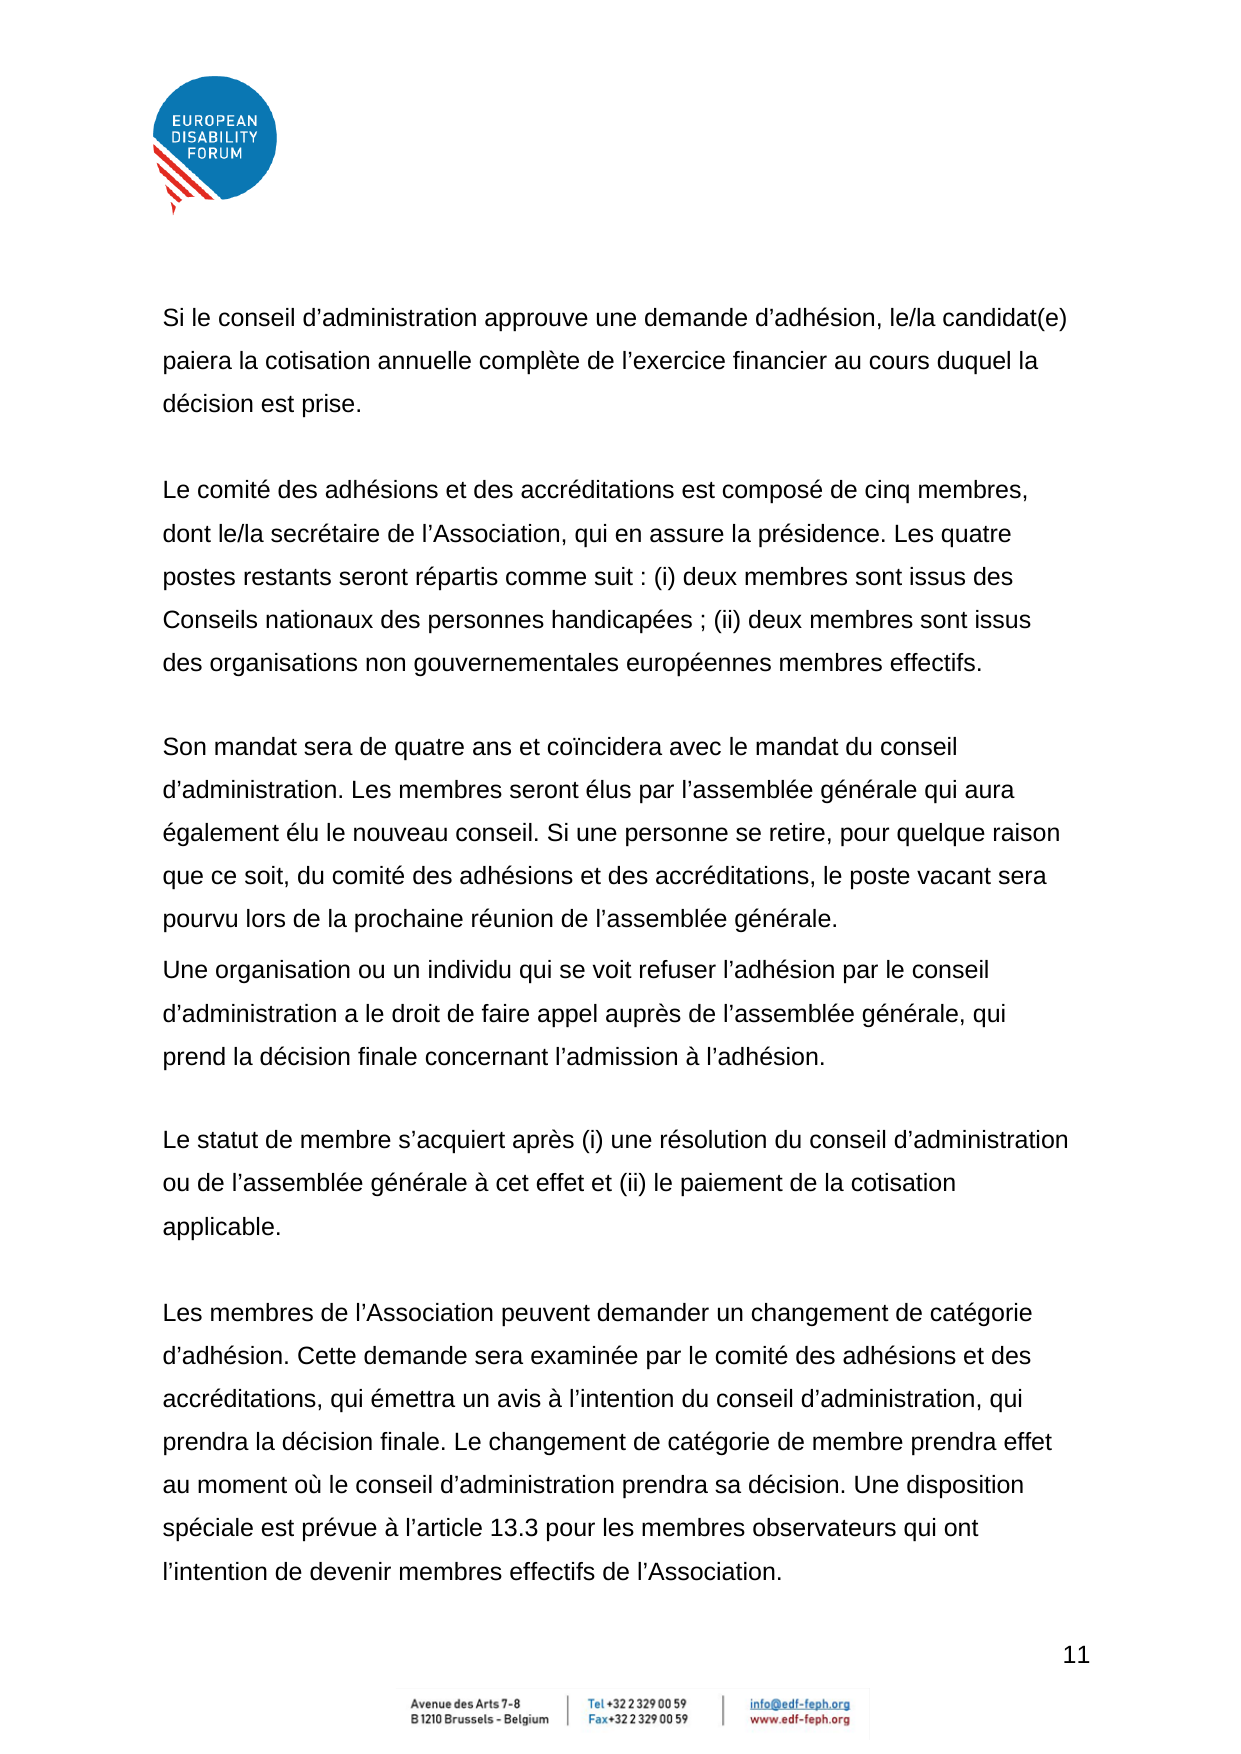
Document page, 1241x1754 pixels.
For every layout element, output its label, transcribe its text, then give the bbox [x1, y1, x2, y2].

text Une organisation ou un individu qui se voit refuser l’adhésion par le conseil d’administration a le droit de faire appel auprès de l’assemblée générale, qui prend la décision finale concernant l’admission à l’adhésion. [162, 955, 1078, 1070]
text Si le conseil d’administration approuve une demande d’adhésion, le/la candidat(e) paiera la cotisation annuelle complète de l’exercice financier au cours duquel la décision est prise. [162, 303, 1078, 418]
text Son mandat sera de quatre ans et coïncidera avec le mandat du conseil d’administration. Les membres seront élus par l’assemblée générale qui aura également élu le nouveau conseil. Si une personne se retire, pour quelque raison que ce soit, du comité des adhésions et des accréditations, le poste vacant sera pourvu lors de la prochaine réunion de l’assemblée générale. [162, 732, 1078, 933]
picture [395, 1687, 871, 1740]
text Les membres de l’Association peuvent demander un changement de catégorie d’adhésion. Cette demande sera examinée par le comité des adhésions et des accréditations, qui émettra un avis à l’intention du conseil d’administration, qui prendra la décision finale. Le changement de catégorie de membre prendra effet au moment où le conseil d’administration prendra sa décision. Une disposition spéciale est prévue à l’article 13.3 pour les membres observateurs qui ont l’intention de devenir membres effectifs de l’Association. [162, 1298, 1078, 1585]
text Le statut de membre s’acquiert après (i) une résolution du conseil d’administration ou de l’assemblée générale à cet effet et (ii) le paiement de la cotisation applicable. [162, 1125, 1078, 1240]
picture [150, 73, 279, 216]
text Le comité des adhésions et des accréditations est composé de cinq membres, dont le/la secrétaire de l’Association, qui en assure la présidence. Les quatre postes restants seront répartis comme suit : (i) deux membres sont issus des Conseils nationaux des personnes handicapées ; (ii) deux membres sont issus des organisations non gouvernementales européennes membres effectifs. [162, 476, 1078, 677]
